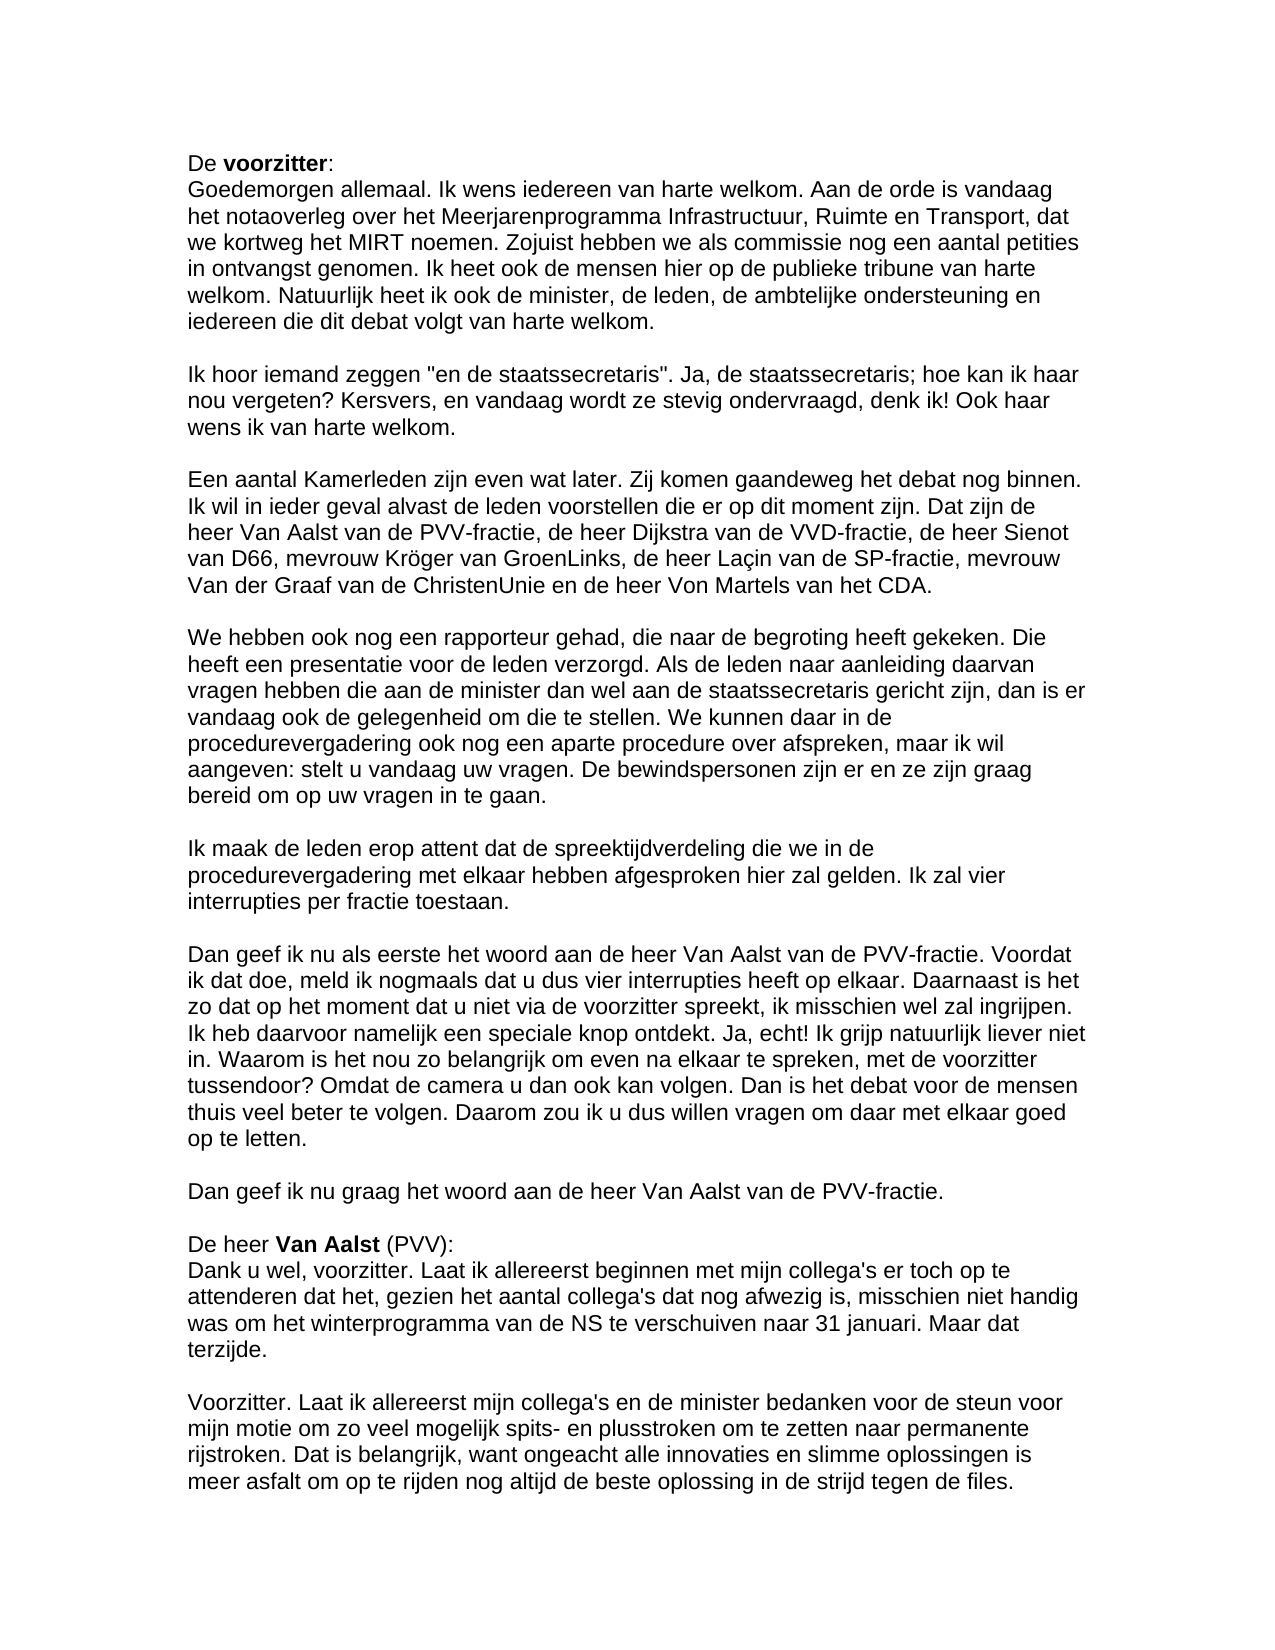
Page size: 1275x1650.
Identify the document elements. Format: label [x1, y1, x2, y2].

text [187, 150, 1087, 1494]
